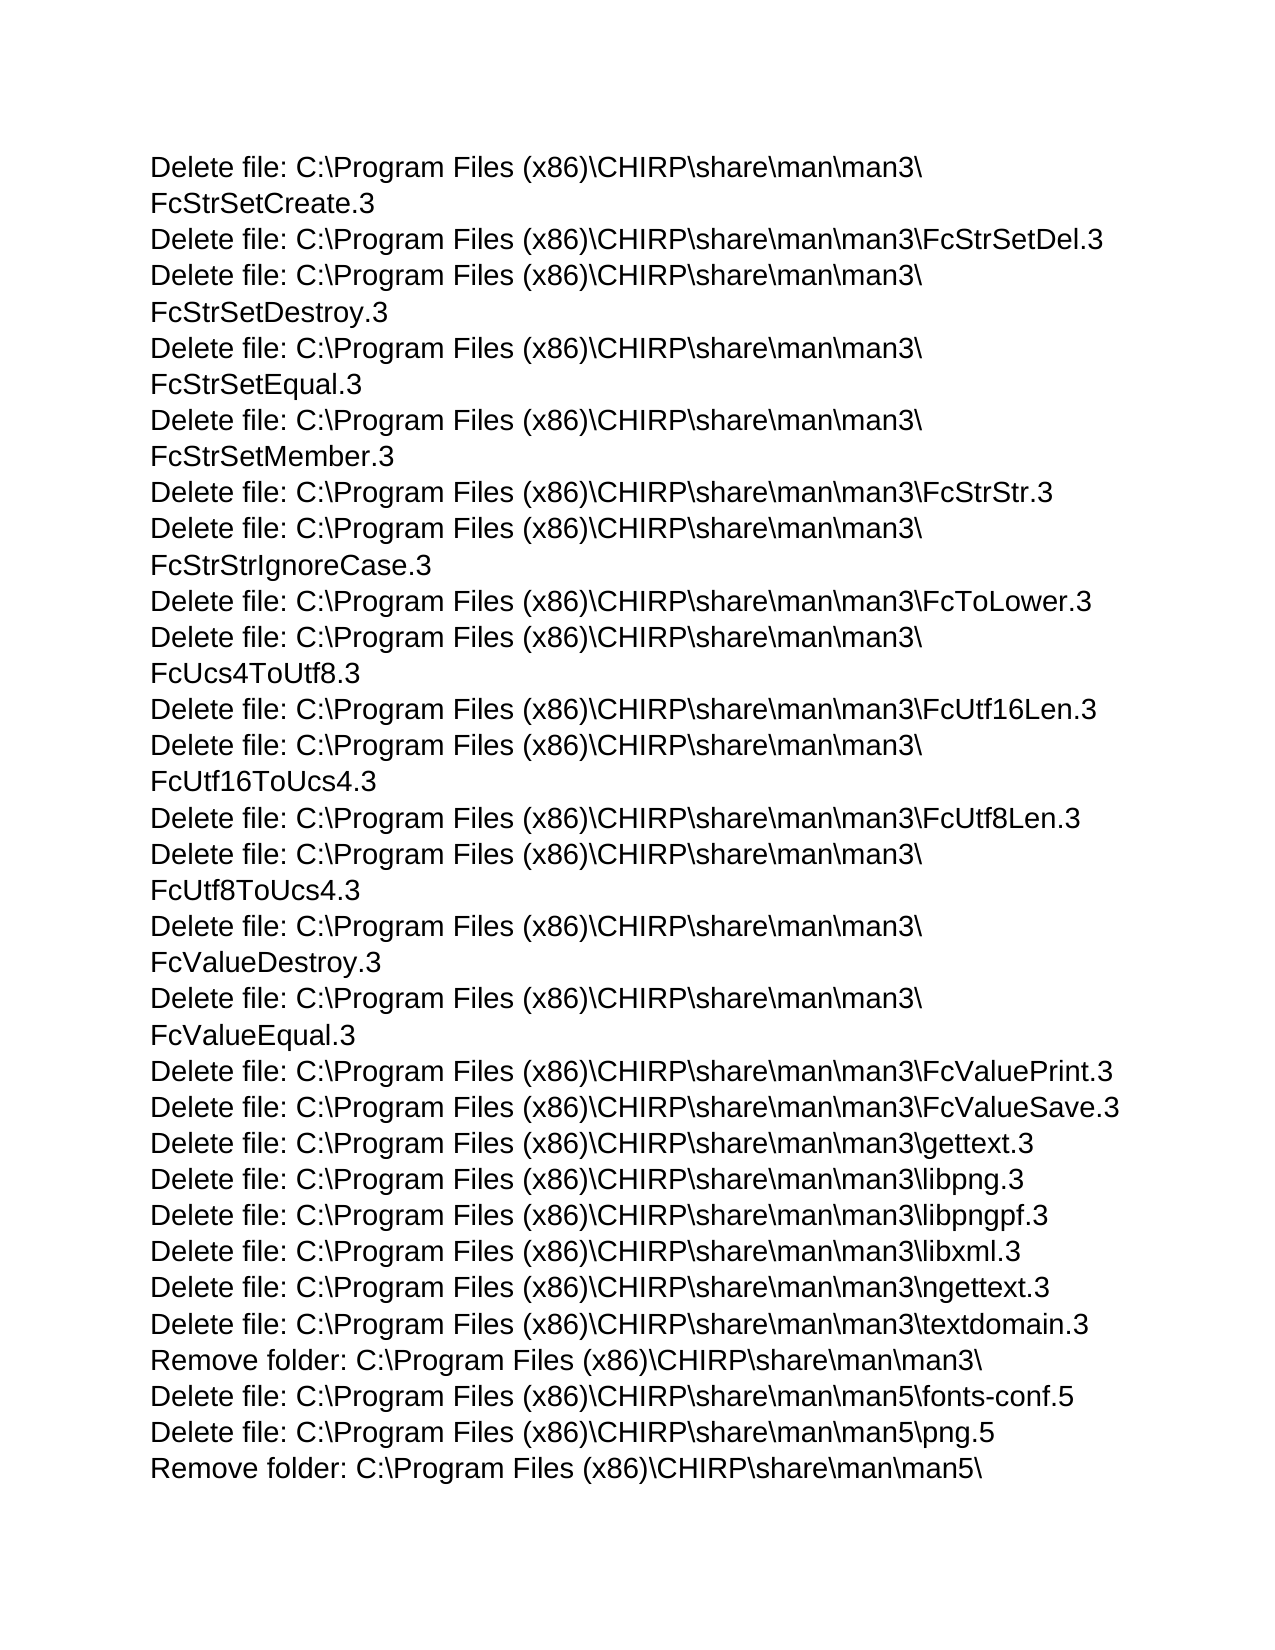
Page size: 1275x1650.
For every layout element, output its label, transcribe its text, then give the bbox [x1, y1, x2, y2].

text Delete file: C:\Program Files (x86)\CHIRP\share\man\man3\FcStrStr.3 [150, 475, 1125, 509]
text Delete file: C:\Program Files (x86)\CHIRP\share\man\man3\FcUcs4ToUtf8.3 [150, 620, 1125, 689]
text Delete file: C:\Program Files (x86)\CHIRP\share\man\man3\FcStrSetDel.3 [150, 222, 1125, 256]
text Delete file: C:\Program Files (x86)\CHIRP\share\man\man3\FcToLower.3 [150, 584, 1125, 617]
text Delete file: C:\Program Files (x86)\CHIRP\share\man\man3\FcUtf16Len.3 [150, 692, 1125, 726]
text Delete file: C:\Program Files (x86)\CHIRP\share\man\man3\FcValueEqual.3 [150, 981, 1125, 1051]
text Delete file: C:\Program Files (x86)\CHIRP\share\man\man3\FcStrSetEqual.3 [150, 331, 1125, 400]
text Delete file: C:\Program Files (x86)\CHIRP\share\man\man3\FcStrSetCreate.3 [150, 150, 1125, 220]
text Delete file: C:\Program Files (x86)\CHIRP\share\man\man5\png.5 [150, 1415, 1125, 1449]
text Delete file: C:\Program Files (x86)\CHIRP\share\man\man3\FcValueDestroy.3 [150, 909, 1125, 979]
text Delete file: C:\Program Files (x86)\CHIRP\share\man\man3\textdomain.3 [150, 1307, 1125, 1340]
text Delete file: C:\Program Files (x86)\CHIRP\share\man\man3\FcStrSetMember.3 [150, 403, 1125, 473]
text Delete file: C:\Program Files (x86)\CHIRP\share\man\man5\fonts-conf.5 [150, 1379, 1125, 1412]
text Delete file: C:\Program Files (x86)\CHIRP\share\man\man3\libxml.3 [150, 1234, 1125, 1268]
text Delete file: C:\Program Files (x86)\CHIRP\share\man\man3\FcStrSetDestroy.3 [150, 258, 1125, 328]
text Delete file: C:\Program Files (x86)\CHIRP\share\man\man3\FcValueSave.3 [150, 1090, 1125, 1123]
text Delete file: C:\Program Files (x86)\CHIRP\share\man\man3\ngettext.3 [150, 1271, 1125, 1304]
text Delete file: C:\Program Files (x86)\CHIRP\share\man\man3\FcUtf8Len.3 [150, 801, 1125, 834]
text Remove folder: C:\Program Files (x86)\CHIRP\share\man\man3\ [150, 1343, 1125, 1376]
text Remove folder: C:\Program Files (x86)\CHIRP\share\man\man5\ [150, 1451, 1125, 1485]
text Delete file: C:\Program Files (x86)\CHIRP\share\man\man3\FcStrStrIgnoreCase.3 [150, 511, 1125, 581]
text Delete file: C:\Program Files (x86)\CHIRP\share\man\man3\FcValuePrint.3 [150, 1054, 1125, 1087]
text Delete file: C:\Program Files (x86)\CHIRP\share\man\man3\FcUtf16ToUcs4.3 [150, 728, 1125, 798]
text Delete file: C:\Program Files (x86)\CHIRP\share\man\man3\libpngpf.3 [150, 1198, 1125, 1232]
text Delete file: C:\Program Files (x86)\CHIRP\share\man\man3\libpng.3 [150, 1162, 1125, 1196]
text Delete file: C:\Program Files (x86)\CHIRP\share\man\man3\FcUtf8ToUcs4.3 [150, 837, 1125, 906]
text Delete file: C:\Program Files (x86)\CHIRP\share\man\man3\gettext.3 [150, 1126, 1125, 1159]
